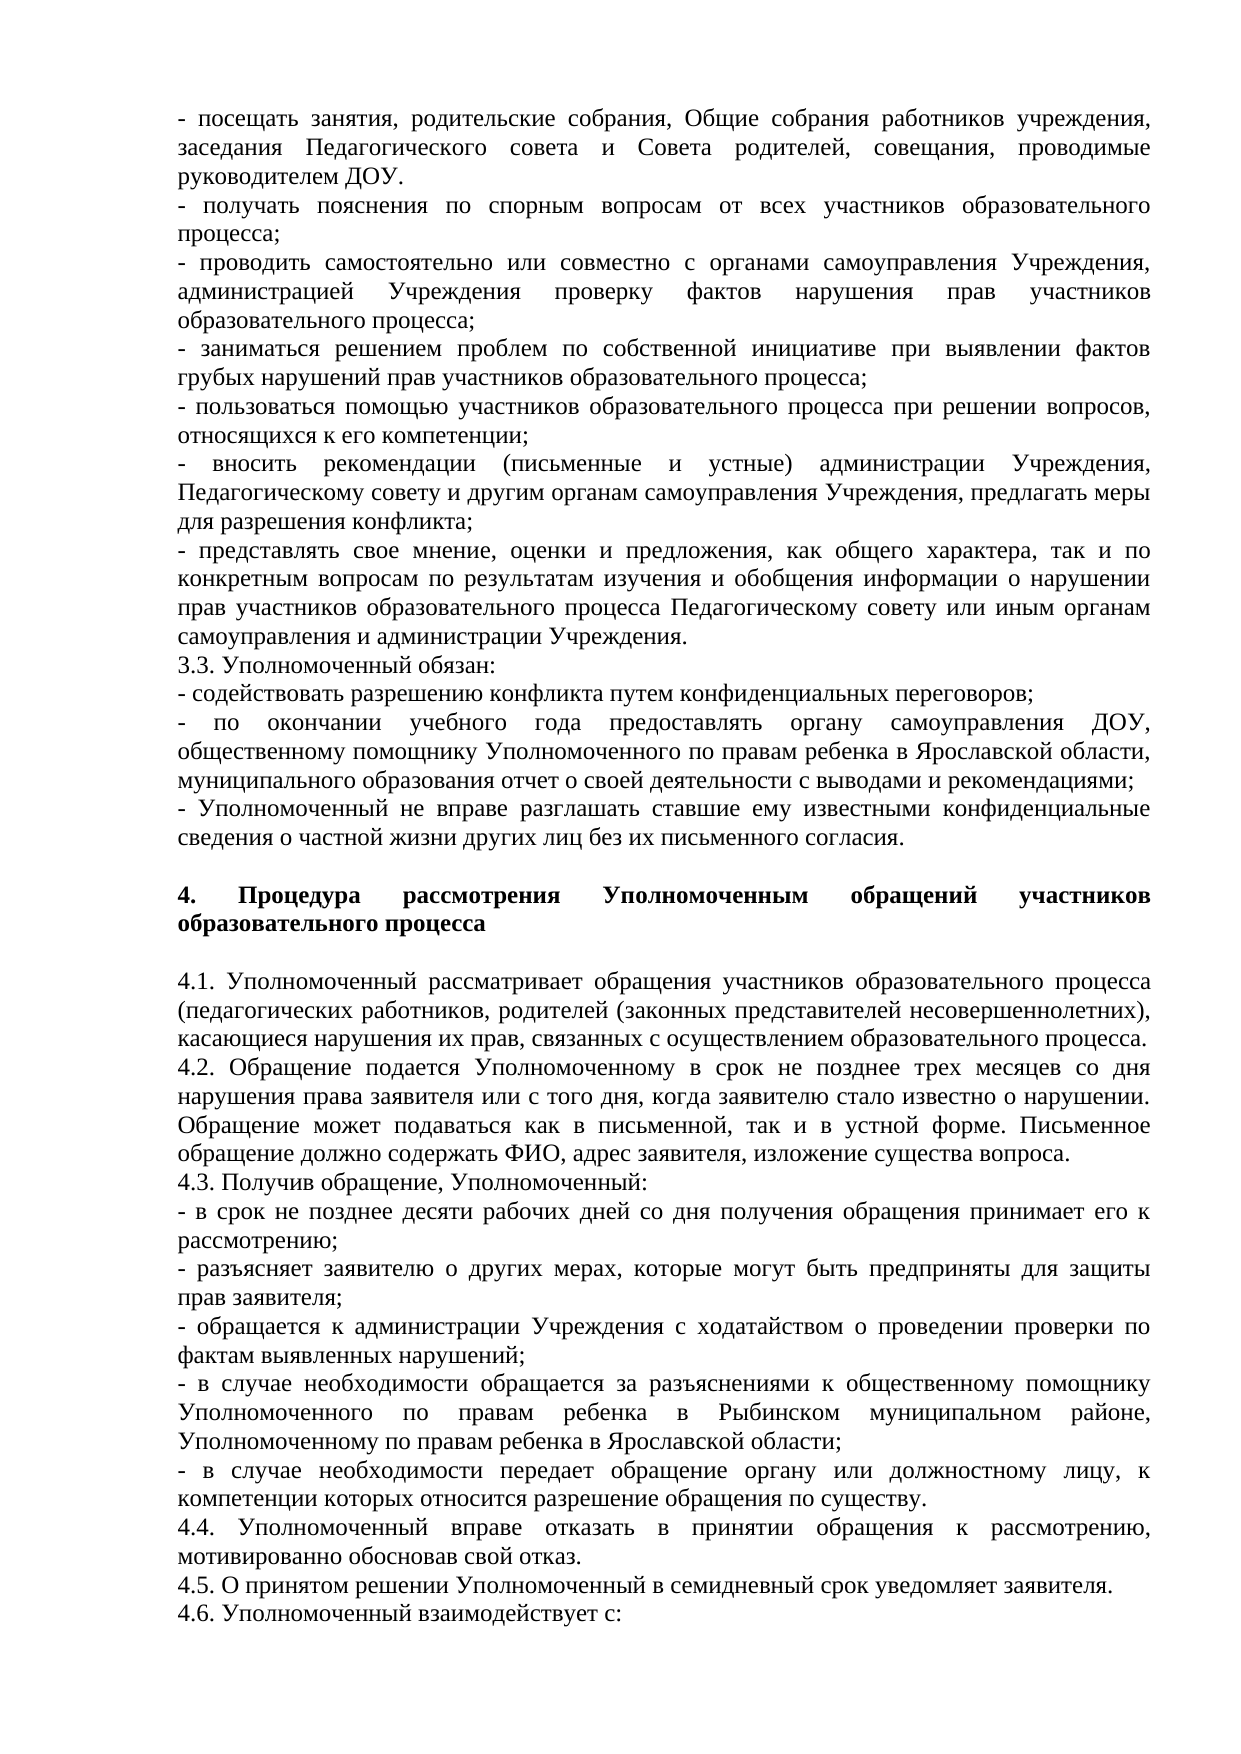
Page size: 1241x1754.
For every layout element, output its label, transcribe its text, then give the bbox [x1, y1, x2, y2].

text - представлять свое мнение, оценки и предложения, как общего характера, так и по конкретным вопросам по результатам изучения и обобщения информации о нарушении прав участников образовательного процесса Педагогическому совету или иным органам самоуправления и администрации Учреждения. [177, 535, 1152, 650]
text - в срок не позднее десяти рабочих дней со дня получения обращения принимает его к рассмотрению; [177, 1196, 1152, 1253]
text 3.3. Уполномоченный обязан: [177, 650, 1152, 678]
text - содействовать разрешению конфликта путем конфиденциальных переговоров; [177, 678, 1152, 707]
text - проводить самостоятельно или совместно с органами самоуправления Учреждения, администрацией Учреждения проверку фактов нарушения прав участников образовательного процесса; [177, 247, 1152, 333]
text 4.5. О принятом решении Уполномоченный в семидневный срок уведомляет заявителя. [177, 1570, 1152, 1598]
text 4.2. Обращение подается Уполномоченному в срок не позднее трех месяцев со дня нарушения права заявителя или с того дня, когда заявителю стало известно о нарушении. Обращение может подаваться как в письменной, так и в устной форме. Письменное обращение должно содержать ФИО, адрес заявителя, изложение существа вопроса. [177, 1052, 1152, 1167]
text - вносить рекомендации (письменные и устные) администрации Учреждения, Педагогическому совету и другим органам самоуправления Учреждения, предлагать меры для разрешения конфликта; [177, 448, 1152, 535]
text - Уполномоченный не вправе разглашать ставшие ему известными конфиденциальные сведения о частной жизни других лиц без их письменного согласия. [177, 793, 1152, 851]
text - пользоваться помощью участников образовательного процесса при решении вопросов, относящихся к его компетенции; [177, 391, 1152, 448]
text - в случае необходимости обращается за разъяснениями к общественному помощнику Уполномоченного по правам ребенка в Рыбинском муниципальном районе, Уполномоченному по правам ребенка в Ярославской области; [177, 1368, 1152, 1455]
text - в случае необходимости передает обращение органу или должностному лицу, к компетенции которых относится разрешение обращения по существу. [177, 1455, 1152, 1512]
text 4.1. Уполномоченный рассматривает обращения участников образовательного процесса (педагогических работников, родителей (законных представителей несовершеннолетних), касающиеся нарушения их прав, связанных с осуществлением образовательного процесса. [177, 966, 1152, 1052]
text - посещать занятия, родительские собрания, Общие собрания работников учреждения, заседания Педагогического совета и Совета родителей, совещания, проводимые руководителем ДОУ. [177, 103, 1152, 190]
text 4.6. Уполномоченный взаимодействует с: [177, 1598, 1152, 1627]
text - разъясняет заявителю о других мерах, которые могут быть предприняты для защиты прав заявителя; [177, 1253, 1152, 1311]
text 4. Процедура рассмотрения Уполномоченным обращений участников образовательного процесса [177, 880, 1152, 937]
text - по окончании учебного года предоставлять органу самоуправления ДОУ, общественному помощнику Уполномоченного по правам ребенка в Ярославской области, муниципального образования отчет о своей деятельности с выводами и рекомендациями; [177, 707, 1152, 793]
text 4.3. Получив обращение, Уполномоченный: [177, 1167, 1152, 1196]
text - заниматься решением проблем по собственной инициативе при выявлении фактов грубых нарушений прав участников образовательного процесса; [177, 333, 1152, 391]
text - обращается к администрации Учреждения с ходатайством о проведении проверки по фактам выявленных нарушений; [177, 1311, 1152, 1368]
text 4.4. Уполномоченный вправе отказать в принятии обращения к рассмотрению, мотивированно обосновав свой отказ. [177, 1512, 1152, 1570]
text - получать пояснения по спорным вопросам от всех участников образовательного процесса; [177, 190, 1152, 247]
